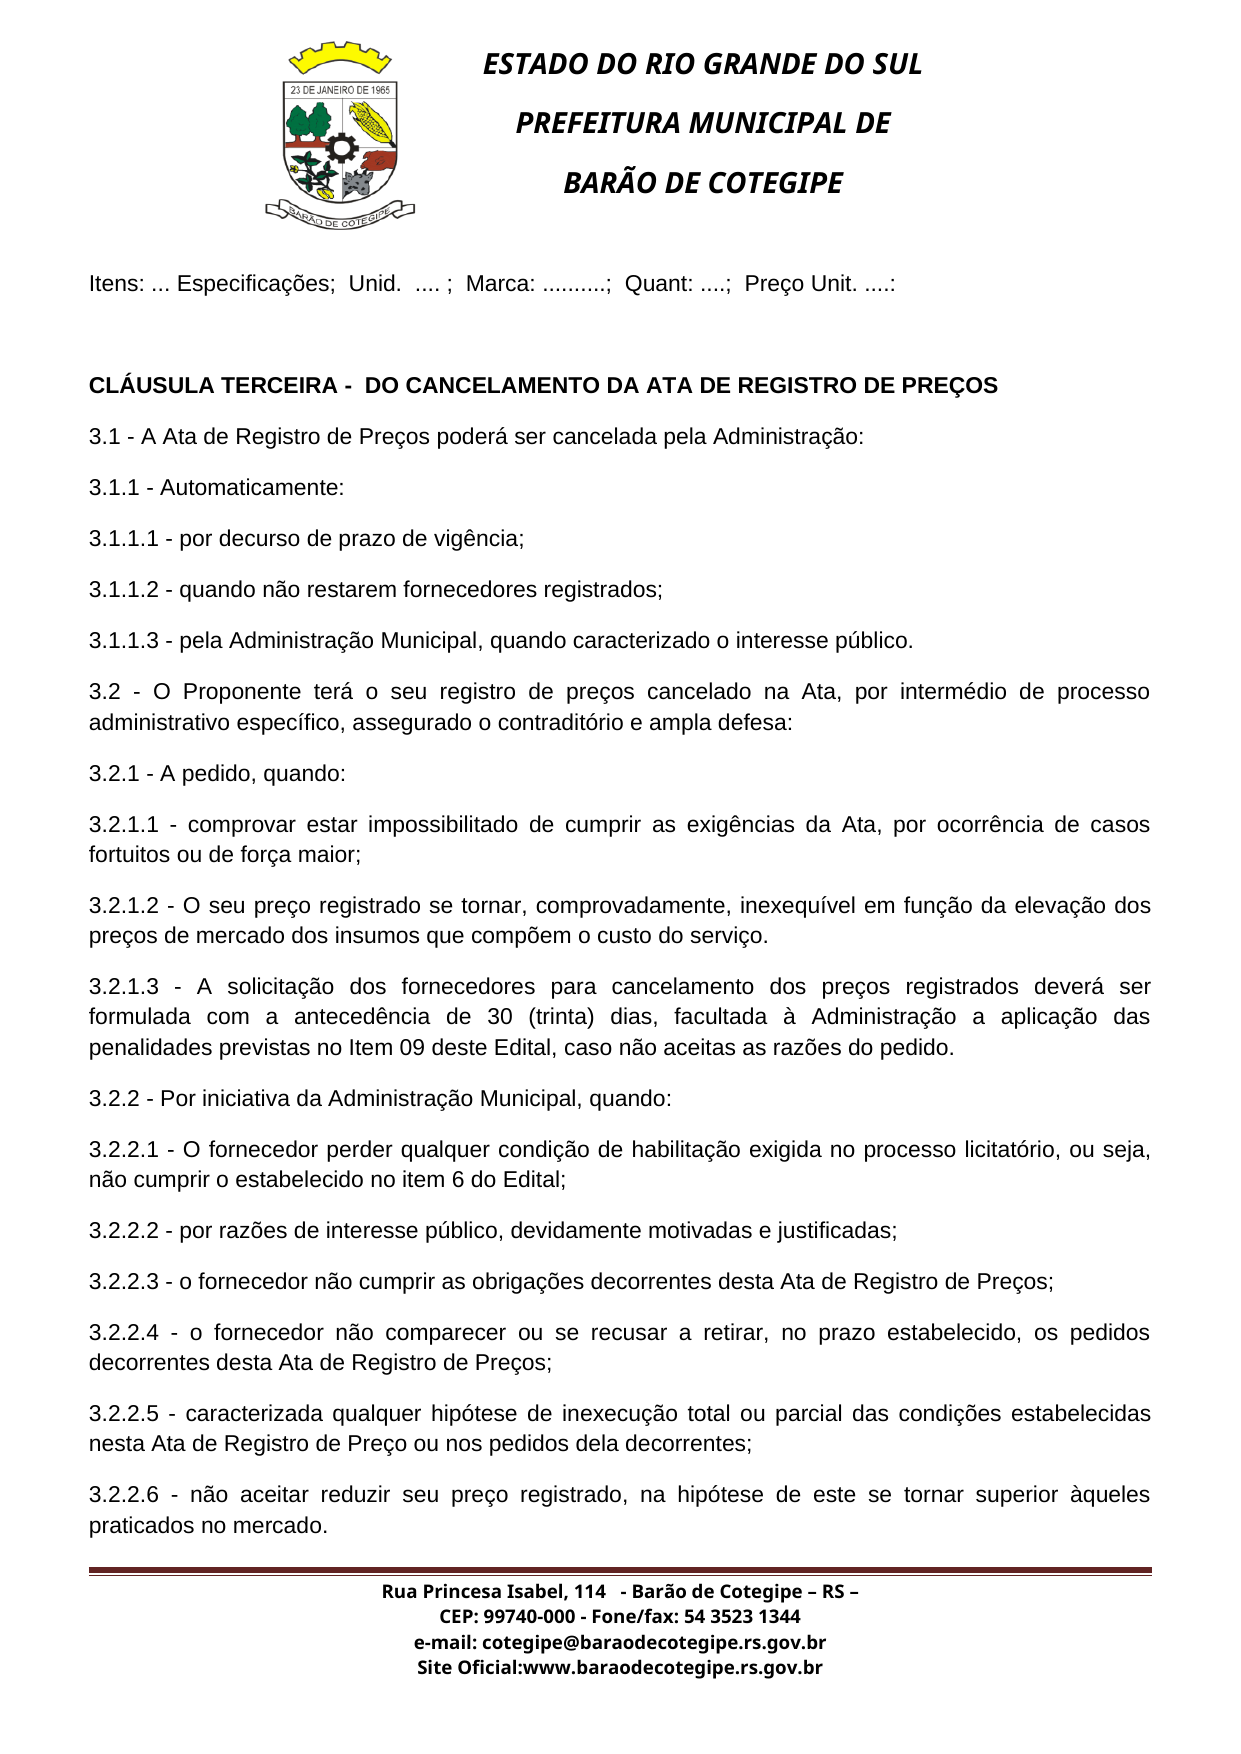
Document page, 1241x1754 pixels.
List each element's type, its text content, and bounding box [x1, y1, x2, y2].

text 3.2 - O Proponente terá o seu registro de preços cancelado na Ata, por intermédio de processo administrativo específico, assegurado o contraditório e ampla defesa: [89, 678, 1152, 735]
text 3.1.1 - Automaticamente: [89, 474, 1152, 501]
picture [262, 39, 416, 234]
text 3.1.1.2 - quando não restarem fornecedores registrados; [89, 576, 1152, 603]
text 3.2.2.5 - caracterizada qualquer hipótese de inexecução total ou parcial das condições estabelecidas nesta Ata de Registro de Preço ou nos pedidos dela decorrentes; [89, 1400, 1152, 1457]
text 3.2.2 - Por iniciativa da Administração Municipal, quando: [89, 1084, 1152, 1111]
text Itens: ... Especificações; Unid. .... ; Marca: ..........; Quant: ....; Preço Unit. ....: [89, 270, 1152, 296]
text 3.2.2.1 - O fornecedor perder qualquer condição de habilitação exigida no processo licitatório, ou seja, não cumprir o estabelecido no item 6 do Edital; [89, 1136, 1152, 1192]
text 3.2.1 - A pedido, quando: [89, 759, 1152, 786]
text 3.2.2.3 - o fornecedor não cumprir as obrigações decorrentes desta Ata de Registro de Preços; [89, 1268, 1152, 1294]
text 3.2.2.2 - por razões de interesse público, devidamente motivadas e justificadas; [89, 1217, 1152, 1243]
text 3.1 - A Ata de Registro de Preços poderá ser cancelada pela Administração: [89, 423, 1152, 449]
text CLÁUSULA TERCEIRA - DO CANCELAMENTO DA ATA DE REGISTRO DE PREÇOS [89, 372, 1152, 398]
text 3.2.2.4 - o fornecedor não comparecer ou se recusar a retirar, no prazo estabelecido, os pedidos decorrentes desta Ata de Registro de Preços; [89, 1319, 1152, 1376]
text 3.2.1.3 - A solicitação dos fornecedores para cancelamento dos preços registrados deverá ser formulada com a antecedência de 30 (trinta) dias, facultada à Administração a aplicação das penalidades previstas no Item 09 deste Edital, caso não aceitas as razões do pedido. [89, 973, 1152, 1060]
text 3.1.1.1 - por decurso de prazo de vigência; [89, 525, 1152, 552]
text 3.2.2.6 - não aceitar reduzir seu preço registrado, na hipótese de este se tornar superior àqueles praticados no mercado. [89, 1481, 1152, 1538]
text 3.1.1.3 - pela Administração Municipal, quando caracterizado o interesse público. [89, 627, 1152, 654]
text 3.2.1.2 - O seu preço registrado se tornar, comprovadamente, inexequível em função da elevação dos preços de mercado dos insumos que compõem o custo do serviço. [89, 892, 1152, 948]
text 3.2.1.1 - comprovar estar impossibilitado de cumprir as exigências da Ata, por ocorrência de casos fortuitos ou de força maior; [89, 811, 1152, 867]
